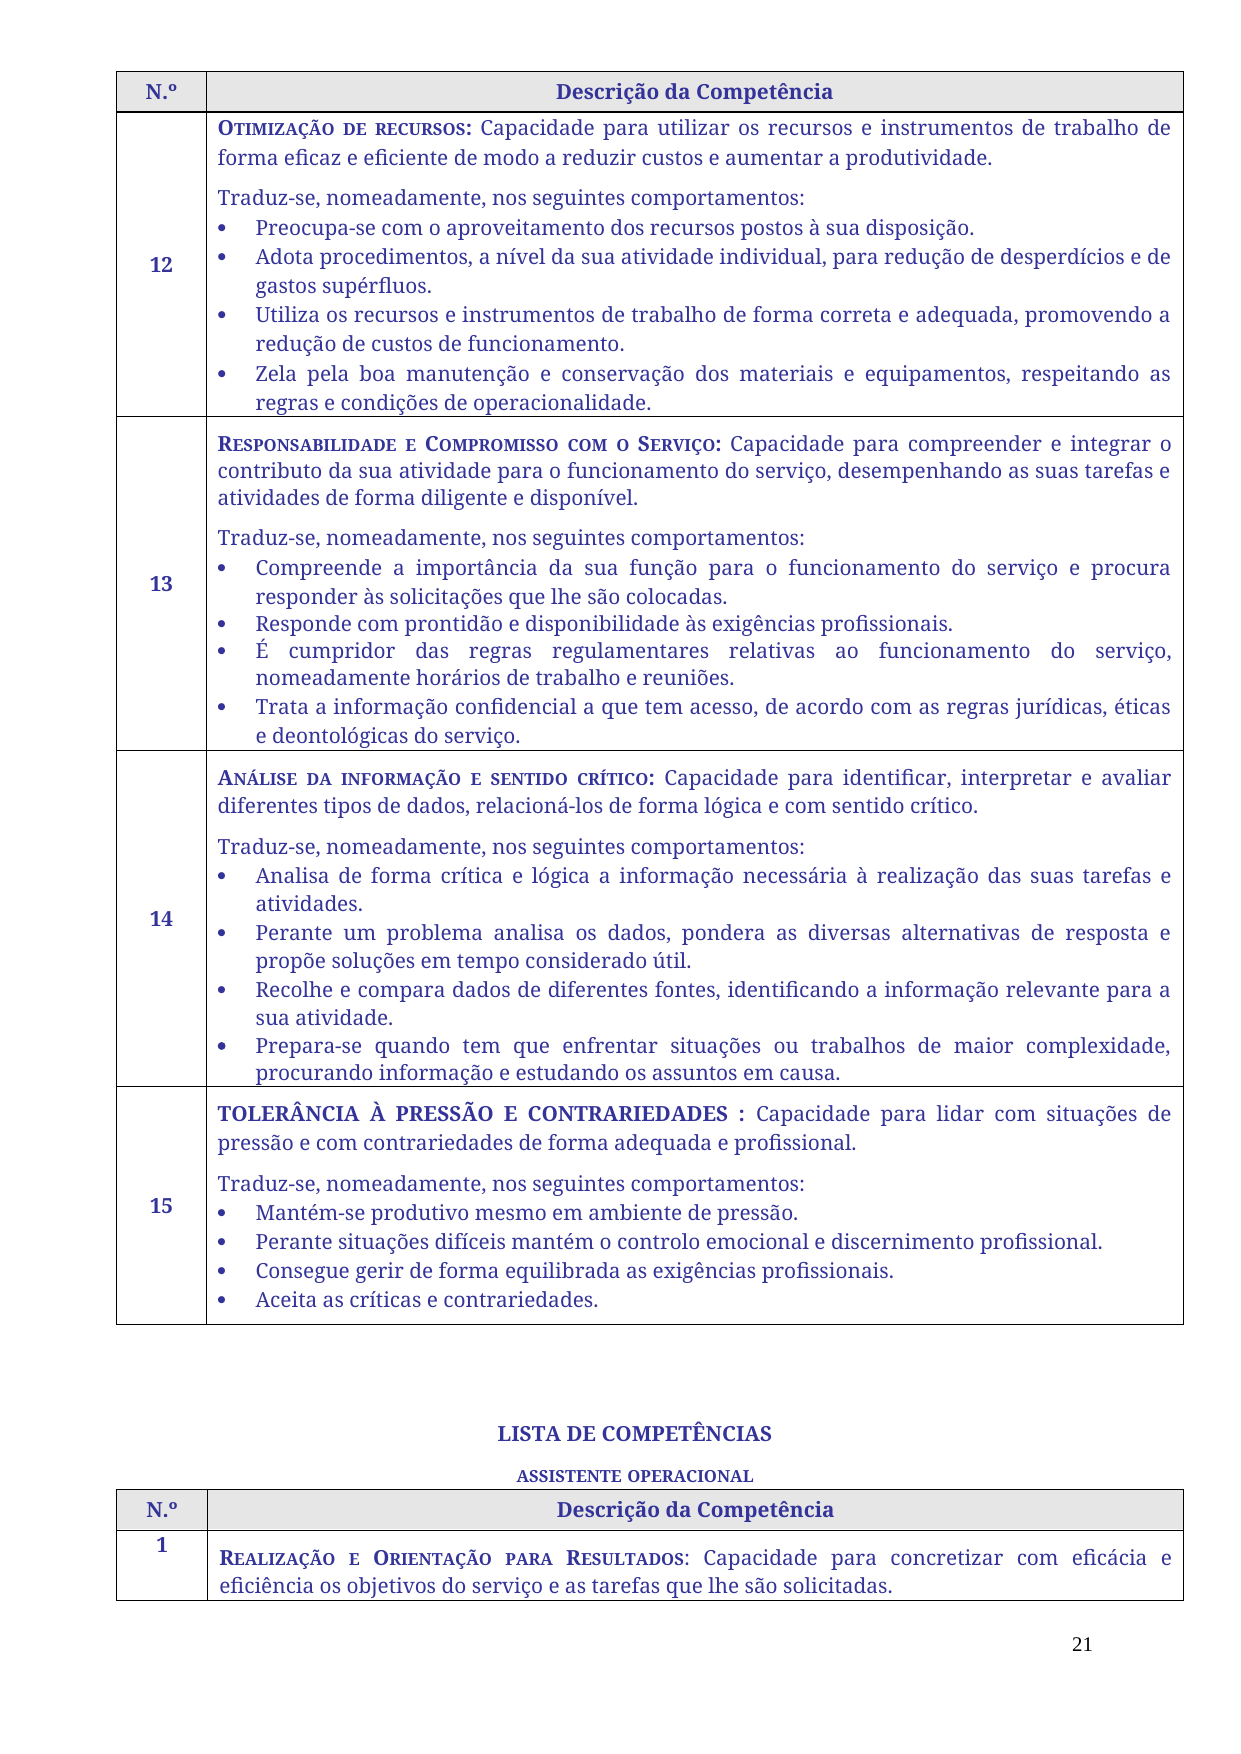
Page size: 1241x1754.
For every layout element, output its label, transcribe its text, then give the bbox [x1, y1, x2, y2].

table_header Descrição da Competência [208, 1490, 1183, 1529]
table_header N.º [117, 1490, 207, 1529]
table_cell Análise da informação e sentido crítico: Capacidade para identificar, interpretar e avaliar diferentes tipos de dados, relacioná-los de forma lógica e com sentido crítico. Traduz-se, nomeadamente, nos seguintes comportamentos: Analisa de forma crítica e lógica a informação necessária à realização das suas tarefas e atividades. Perante um problema analisa os dados, pondera as diversas alternativas de resposta e propõe soluções em tempo considerado útil. Recolhe e compara dados de diferentes fontes, identificando a informação relevante para a sua atividade. Prepara-se quando tem que enfrentar situações ou trabalhos de maior complexidade, procurando informação e estudando os assuntos em causa. [207, 751, 1183, 1086]
table_cell 12 [117, 113, 206, 416]
table_cell Responsabilidade e Compromisso com o Serviço: Capacidade para compreender e integrar o contributo da sua atividade para o funcionamento do serviço, desempenhando as suas tarefas e atividades de forma diligente e disponível. Traduz-se, nomeadamente, nos seguintes comportamentos: Compreende a importância da sua função para o funcionamento do serviço e procura responder às solicitações que lhe são colocadas. Responde com prontidão e disponibilidade às exigências profissionais. É cumpridor das regras regulamentares relativas ao funcionamento do serviço, nomeadamente horários de trabalho e reuniões. Trata a informação confidencial a que tem acesso, de acordo com as regras jurídicas, éticas e deontológicas do serviço. [207, 417, 1183, 749]
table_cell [208, 1531, 1183, 1600]
table_cell Otimização de recursos: Capacidade para utilizar os recursos e instrumentos de trabalho de forma eficaz e eficiente de modo a reduzir custos e aumentar a produtividade. Traduz-se, nomeadamente, nos seguintes comportamentos: Preocupa-se com o aproveitamento dos recursos postos à sua disposição. Adota procedimentos, a nível da sua atividade individual, para redução de desperdícios e de gastos supérfluos. Utiliza os recursos e instrumentos de trabalho de forma correta e adequada, promovendo a redução de custos de funcionamento. Zela pela boa manutenção e conservação dos materiais e equipamentos, respeitando as regras e condições de operacionalidade. [207, 113, 1183, 416]
table_cell TOLERÂNCIA À PRESSÃO E CONTRARIEDADES : Capacidade para lidar com situações de pressão e com contrariedades de forma adequada e profissional. Traduz-se, nomeadamente, nos seguintes comportamentos: Mantém-se produtivo mesmo em ambiente de pressão. Perante situações difíceis mantém o controlo emocional e discernimento profissional. Consegue gerir de forma equilibrada as exigências profissionais. Aceita as críticas e contrariedades. [207, 1087, 1183, 1324]
title LISTA DE COMPETÊNCIAS [177, 1419, 1092, 1448]
table_cell 1 [117, 1531, 207, 1600]
table_cell 13 [117, 417, 206, 749]
table_header N.º [117, 72, 206, 111]
table_cell 15 [117, 1087, 206, 1324]
table_cell 14 [117, 751, 206, 1086]
subtitle assistente operacional [177, 1460, 1092, 1489]
table_header Descrição da Competência [207, 72, 1183, 111]
